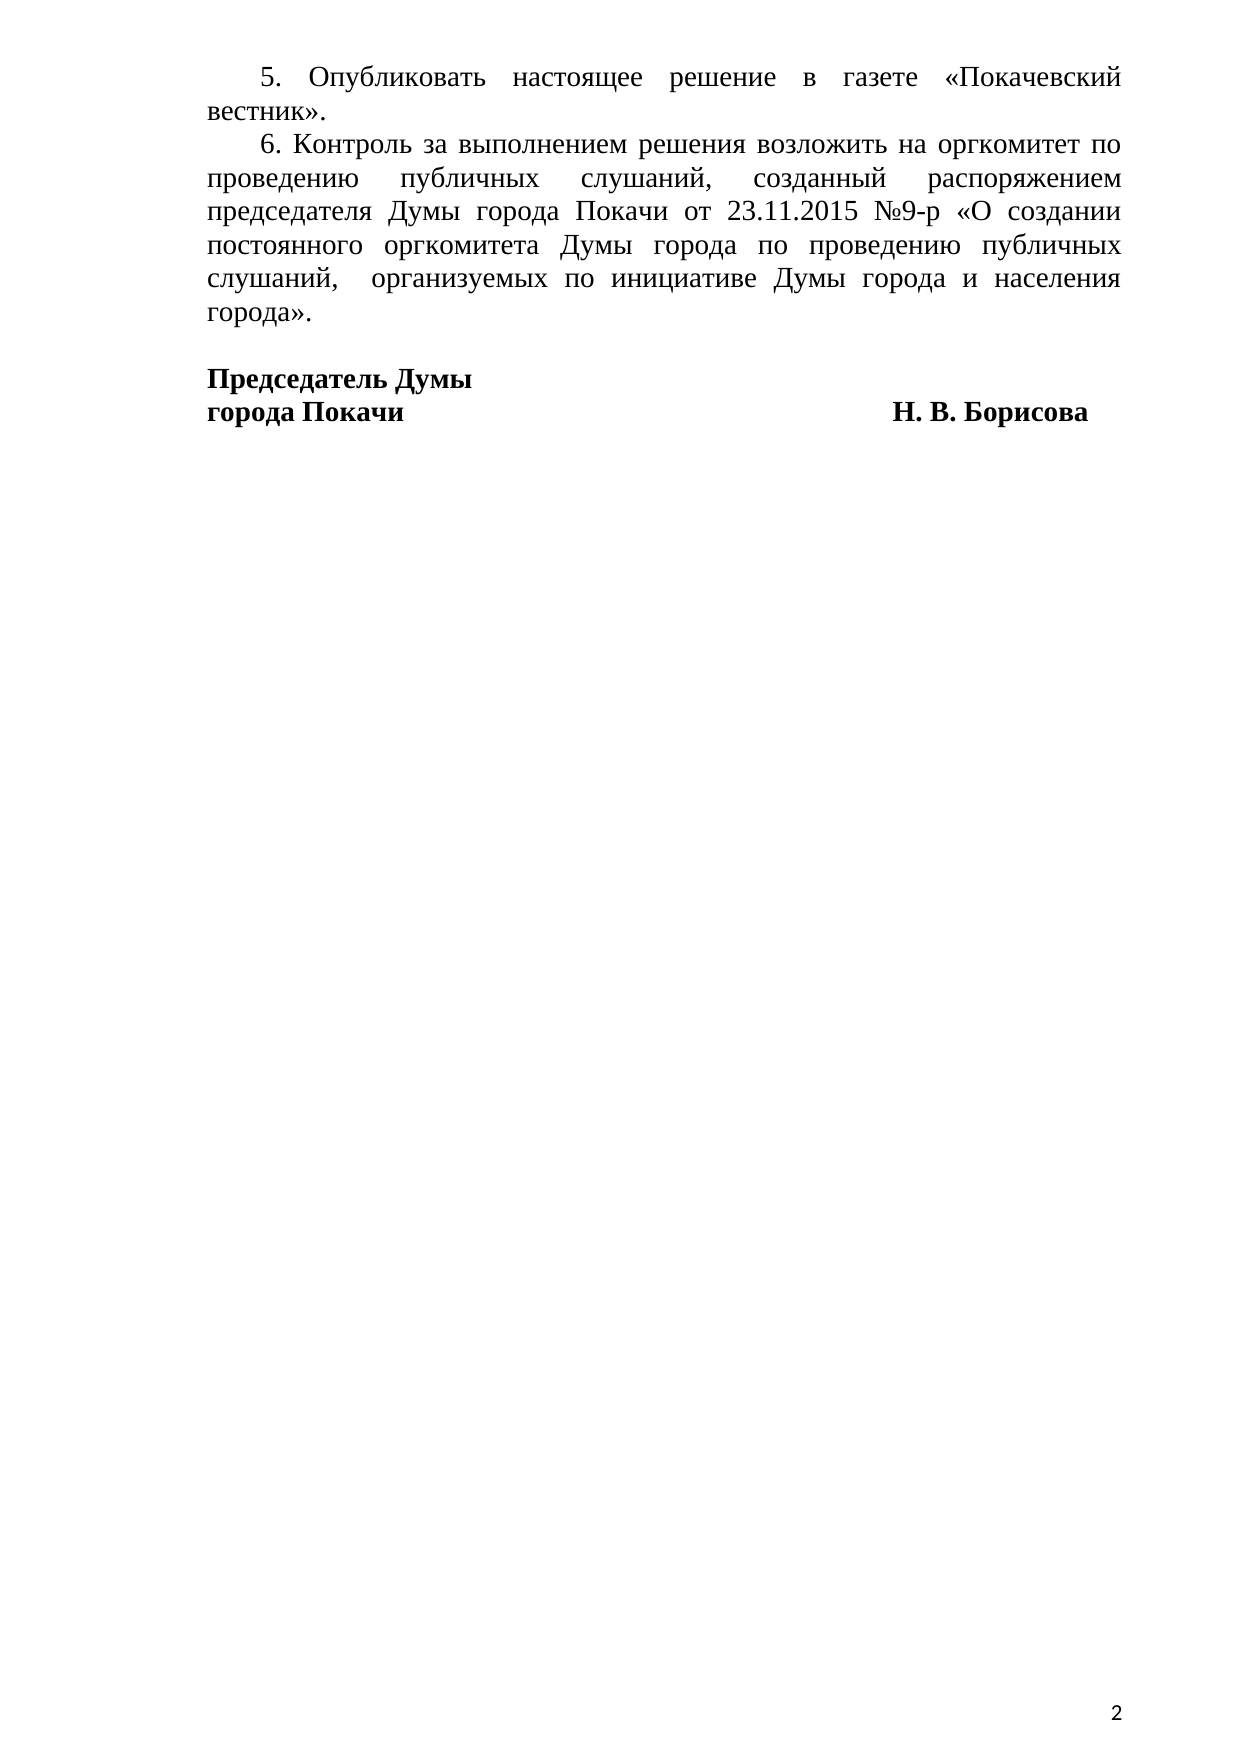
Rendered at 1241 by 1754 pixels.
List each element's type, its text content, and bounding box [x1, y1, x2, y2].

list 6. Контроль за выполнением решения возложить на оргкомитет по проведению публичных слушаний, созданный распоряжением председателя Думы города Покачи от 23.11.2015 №9-р «О создании постоянного оргкомитета Думы города по проведению публичных слушаний, организуемых по инициативе Думы города и населения города». [207, 126, 1122, 327]
text Председатель Думы [207, 361, 1122, 394]
list 5. Опубликовать настоящее решение в газете «Покачевский вестник». [207, 59, 1122, 126]
text города Покачи Н. В. Борисова [207, 394, 1122, 428]
